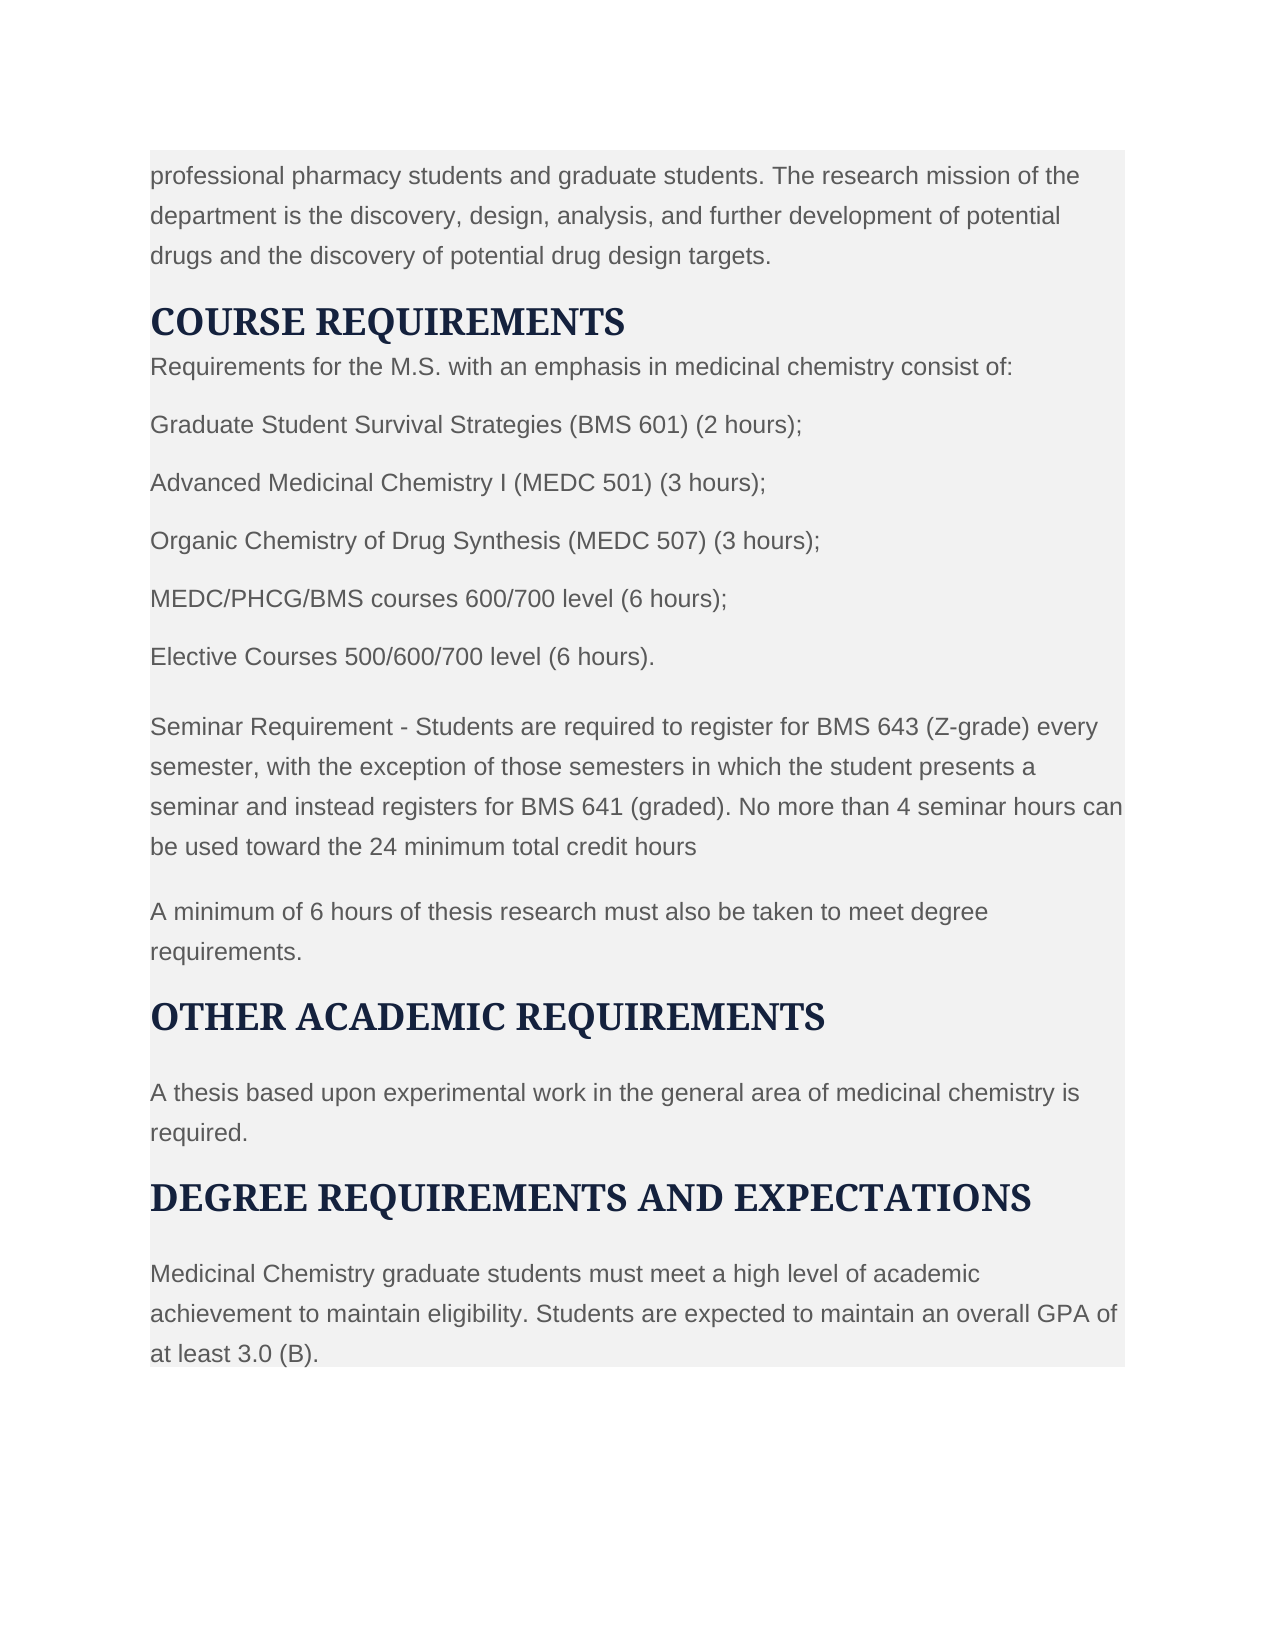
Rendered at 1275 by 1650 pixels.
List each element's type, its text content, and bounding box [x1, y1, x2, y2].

text Seminar Requirement - Students are required to register for BMS 643 (Z-grade) every semester, with the exception of those semesters in which the student presents a seminar and instead registers for BMS 641 (graded). No more than 4 seminar hours can be used toward the 24 minimum total credit hours [150, 700, 1125, 860]
text Elective Courses 500/600/700 level (6 hours). [150, 642, 1125, 671]
text OTHER ACADEMIC REQUIREMENTS [150, 990, 1125, 1041]
text A thesis based upon experimental work in the general area of medicinal chemistry is required. [150, 1066, 1125, 1146]
text Graduate Student Survival Strategies (BMS 601) (2 hours); [150, 410, 1125, 439]
text Organic Chemistry of Drug Synthesis (MEDC 507) (3 hours); [150, 526, 1125, 555]
text A minimum of 6 hours of thesis research must also be taken to meet degree requirements. [150, 885, 1125, 965]
text Advanced Medicinal Chemistry I (MEDC 501) (3 hours); [150, 468, 1125, 497]
text DEGREE REQUIREMENTS AND EXPECTATIONS [150, 1171, 1125, 1222]
text MEDC/PHCG/BMS courses 600/700 level (6 hours); [150, 584, 1125, 613]
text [150, 150, 1125, 270]
text COURSE REQUIREMENTS [150, 295, 1125, 346]
text Medicinal Chemistry graduate students must meet a high level of academic achievement to maintain eligibility. Students are expected to maintain an overall GPA of at least 3.0 (B). [150, 1247, 1125, 1367]
text Requirements for the M.S. with an emphasis in medicinal chemistry consist of: [150, 352, 1125, 381]
